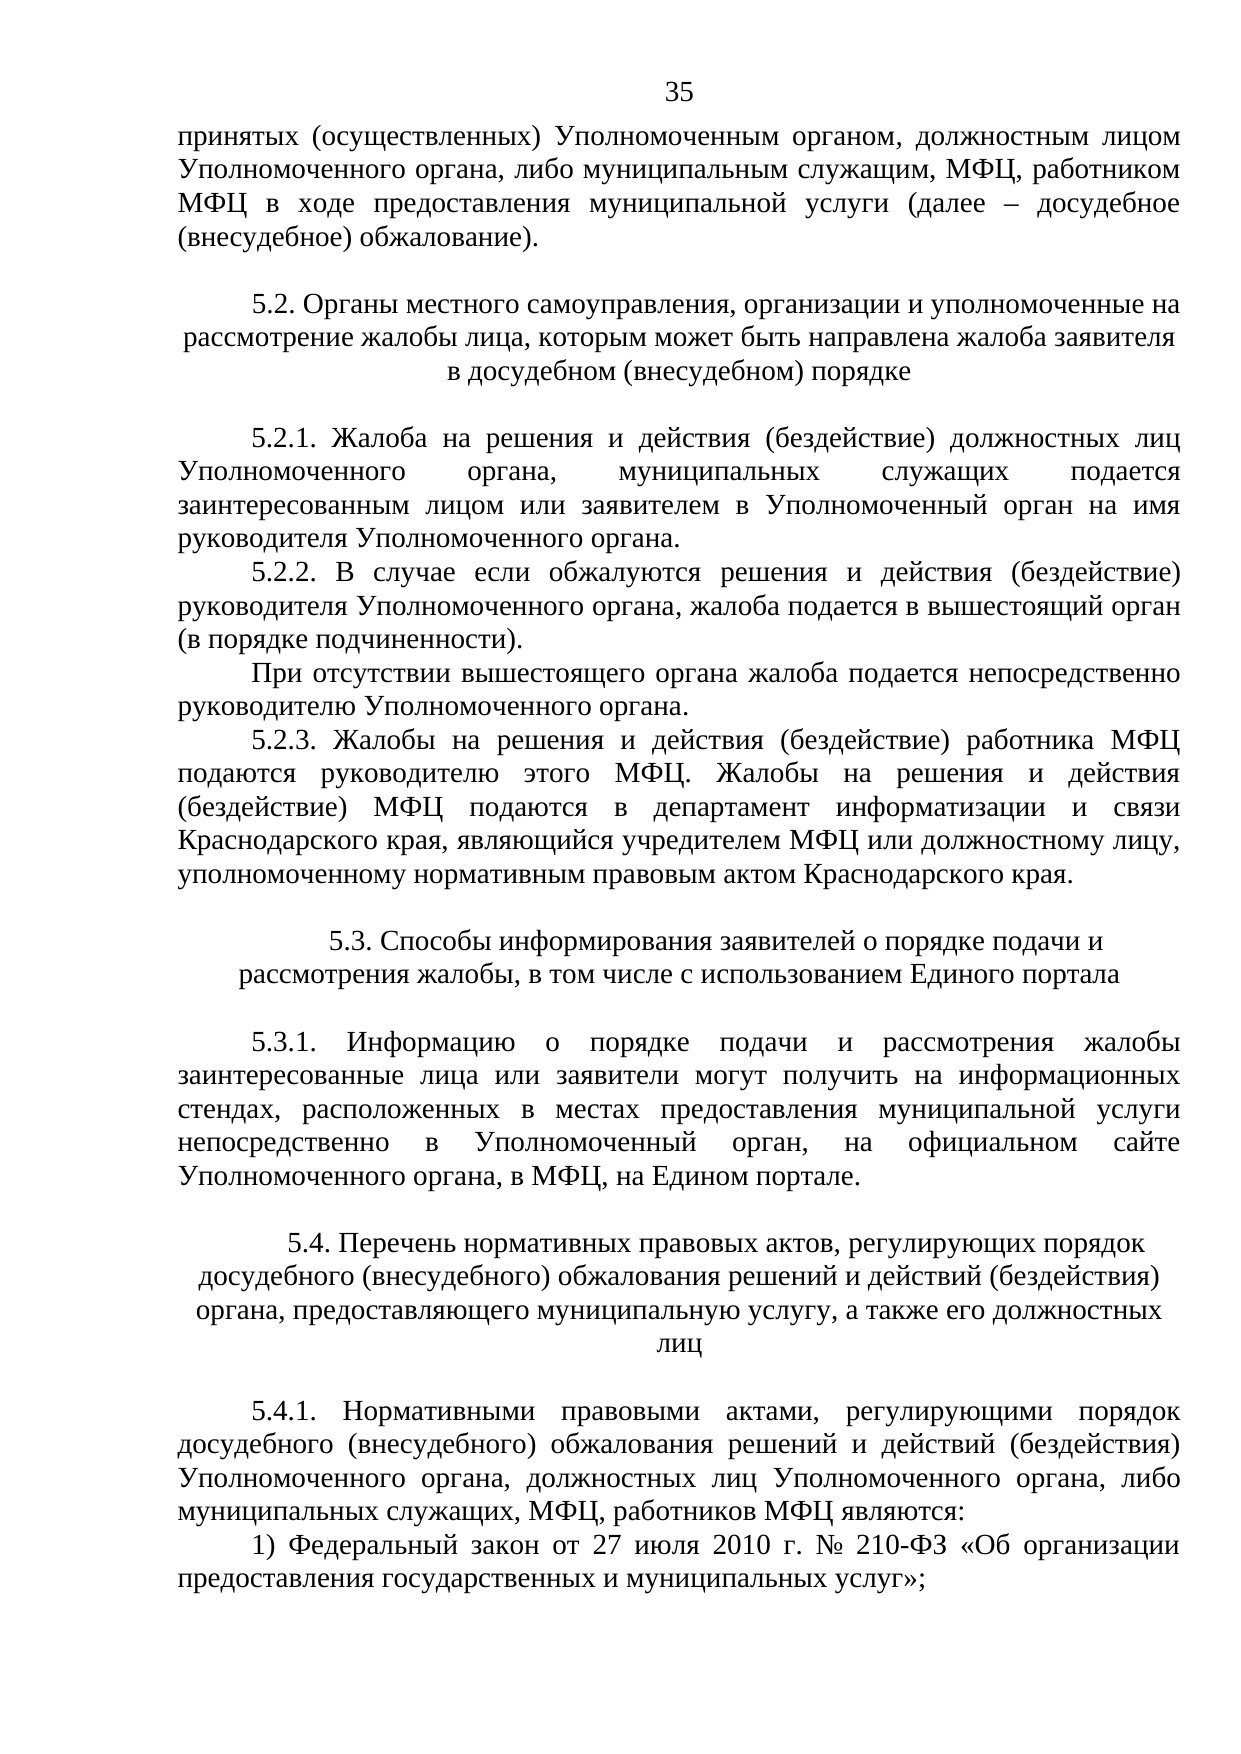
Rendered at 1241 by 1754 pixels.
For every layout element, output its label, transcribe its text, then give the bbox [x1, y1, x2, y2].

text 5.2. Органы местного самоуправления, организации и уполномоченные на рассмотрение жалобы лица, которым может быть направлена жалоба заявителя в досудебном (внесудебном) порядке [177, 286, 1181, 386]
text 5.3.1. Информацию о порядке подачи и рассмотрения жалобы заинтересованные лица или заявители могут получить на информационных стендах, расположенных в местах предоставления муниципальной услуги непосредственно в Уполномоченный орган, на официальном сайте Уполномоченного органа, в МФЦ, на Едином портале. [177, 1024, 1181, 1191]
text 1) Федеральный закон от 27 июля 2010 г. № 210-ФЗ «Об организации предоставления государственных и муниципальных услуг»; [177, 1527, 1181, 1594]
text 5.2.1. Жалоба на решения и действия (бездействие) должностных лиц Уполномоченного органа, муниципальных служащих подается заинтересованным лицом или заявителем в Уполномоченный орган на имя руководителя Уполномоченного органа. [177, 420, 1181, 554]
text При отсутствии вышестоящего органа жалоба подается непосредственно руководителю Уполномоченного органа. [177, 655, 1181, 722]
text 5.4.1. Нормативными правовыми актами, регулирующими порядок досудебного (внесудебного) обжалования решений и действий (бездействия) Уполномоченного органа, должностных лиц Уполномоченного органа, либо муниципальных служащих, МФЦ, работников МФЦ являются: [177, 1393, 1181, 1527]
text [177, 118, 1181, 252]
text 5.4. Перечень нормативных правовых актов, регулирующих порядок досудебного (внесудебного) обжалования решений и действий (бездействия) органа, предоставляющего муниципальную услугу, а также его должностных лиц [177, 1225, 1181, 1359]
text 5.2.2. В случае если обжалуются решения и действия (бездействие) руководителя Уполномоченного органа, жалоба подается в вышестоящий орган (в порядке подчиненности). [177, 554, 1181, 655]
text 5.3. Способы информирования заявителей о порядке подачи и рассмотрения жалобы, в том числе с использованием Единого портала [177, 923, 1181, 990]
text 5.2.3. Жалобы на решения и действия (бездействие) работника МФЦ подаются руководителю этого МФЦ. Жалобы на решения и действия (бездействие) МФЦ подаются в департамент информатизации и связи Краснодарского края, являющийся учредителем МФЦ или должностному лицу, уполномоченному нормативным правовым актом Краснодарского края. [177, 722, 1181, 889]
